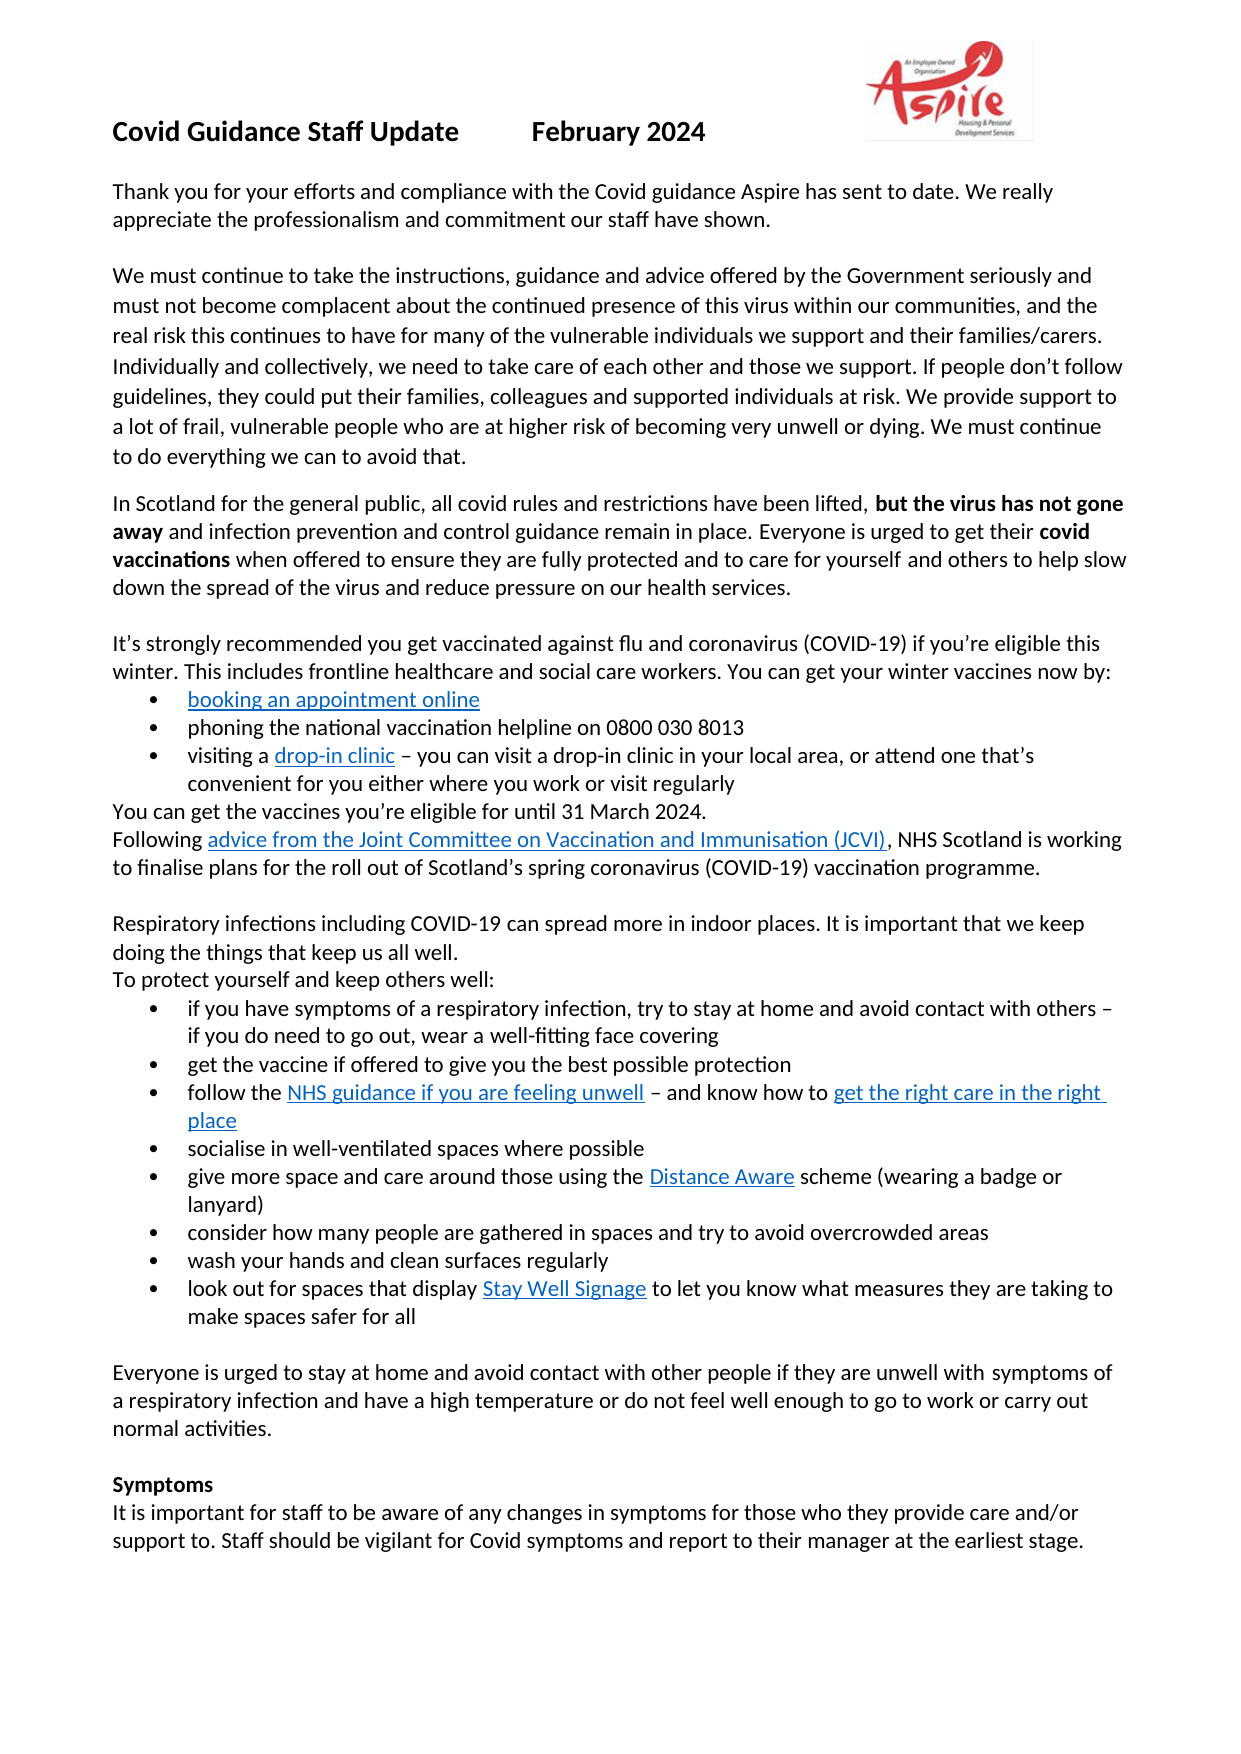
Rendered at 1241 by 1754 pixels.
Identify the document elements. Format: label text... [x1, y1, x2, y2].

list consider how many people are gathered in spaces and try to avoid overcrowded areas [150, 1218, 1128, 1246]
text To protect yourself and keep others well: [112, 966, 1128, 994]
list booking an appointment online [150, 685, 1128, 713]
text Respiratory infections including COVID-19 can spread more in indoor places. It is important that we keep doing the things that keep us all well. [112, 909, 1128, 966]
text It is important for staff to be aware of any changes in symptoms for those who they provide care and/or support to. Staff should be vigilant for Covid symptoms and report to their manager at the earliest stage. [112, 1498, 1128, 1554]
text You can get the vaccines you’re eligible for until 31 March 2024. [112, 797, 1128, 826]
picture [865, 41, 1035, 142]
text We must continue to take the instructions, guidance and advice offered by the Government seriously and must not become complacent about the continued presence of this virus within our communities, and the real risk this continues to have for many of the vulnerable individuals we support and their families/carers. Individually and collectively, we need to take care of each other and those we support. If people don’t follow guidelines, they could put their families, colleagues and supported individuals at risk. We provide support to a lot of frail, vulnerable people who are at higher risk of becoming very unwell or dying. We must continue to do everything we can to avoid that. [112, 261, 1128, 470]
text Everyone is urged to stay at home and avoid contact with other people if they are unwell with symptoms of a respiratory infection and have a high temperature or do not feel well enough to go to work or carry out normal activities. [112, 1358, 1128, 1442]
text In Scotland for the general public, all covid rules and restrictions have been lifted, but the virus has not gone away and infection prevention and control guidance remain in place. Everyone is urged to get their covid vaccinations when offered to ensure they are fully protected and to care for yourself and others to help slow down the spread of the virus and reduce pressure on our health services. [112, 489, 1128, 601]
list phoning the national vaccination helpline on 0800 030 8013 [150, 713, 1128, 741]
list give more space and care around those using the Distance Aware scheme (wearing a badge or lanyard) [150, 1162, 1128, 1218]
text Following advice from the Joint Committee on Vaccination and Immunisation (JCVI), NHS Scotland is working to finalise plans for the roll out of Scotland’s spring coronavirus (COVID-19) vaccination programme. [112, 826, 1128, 882]
list get the vaccine if offered to give you the best possible protection [150, 1050, 1128, 1078]
text Thank you for your efforts and compliance with the Covid guidance Aspire has sent to date. We really appreciate the professionalism and commitment our staff have shown. [112, 177, 1128, 233]
list look out for spaces that display Stay Well Signage to let you know what measures they are taking to make spaces safer for all [150, 1274, 1128, 1330]
list visiting a drop-in clinic – you can visit a drop-in clinic in your local area, or attend one that’s convenient for you either where you work or visit regularly [150, 741, 1128, 797]
text Symptoms [112, 1470, 1128, 1498]
list wash your hands and clean surfaces regularly [150, 1246, 1128, 1274]
list follow the NHS guidance if you are feeling unwell – and know how to get the right care in the right place [150, 1078, 1128, 1134]
list socialise in well-ventilated spaces where possible [150, 1134, 1128, 1162]
list if you have symptoms of a respiratory infection, try to stay at home and avoid contact with others – if you do need to go out, wear a well-fitting face covering [150, 994, 1128, 1050]
text It’s strongly recommended you get vaccinated against flu and coronavirus (COVID-19) if you’re eligible this winter. This includes frontline healthcare and social care workers. You can get your winter vaccines now by: [112, 629, 1128, 685]
